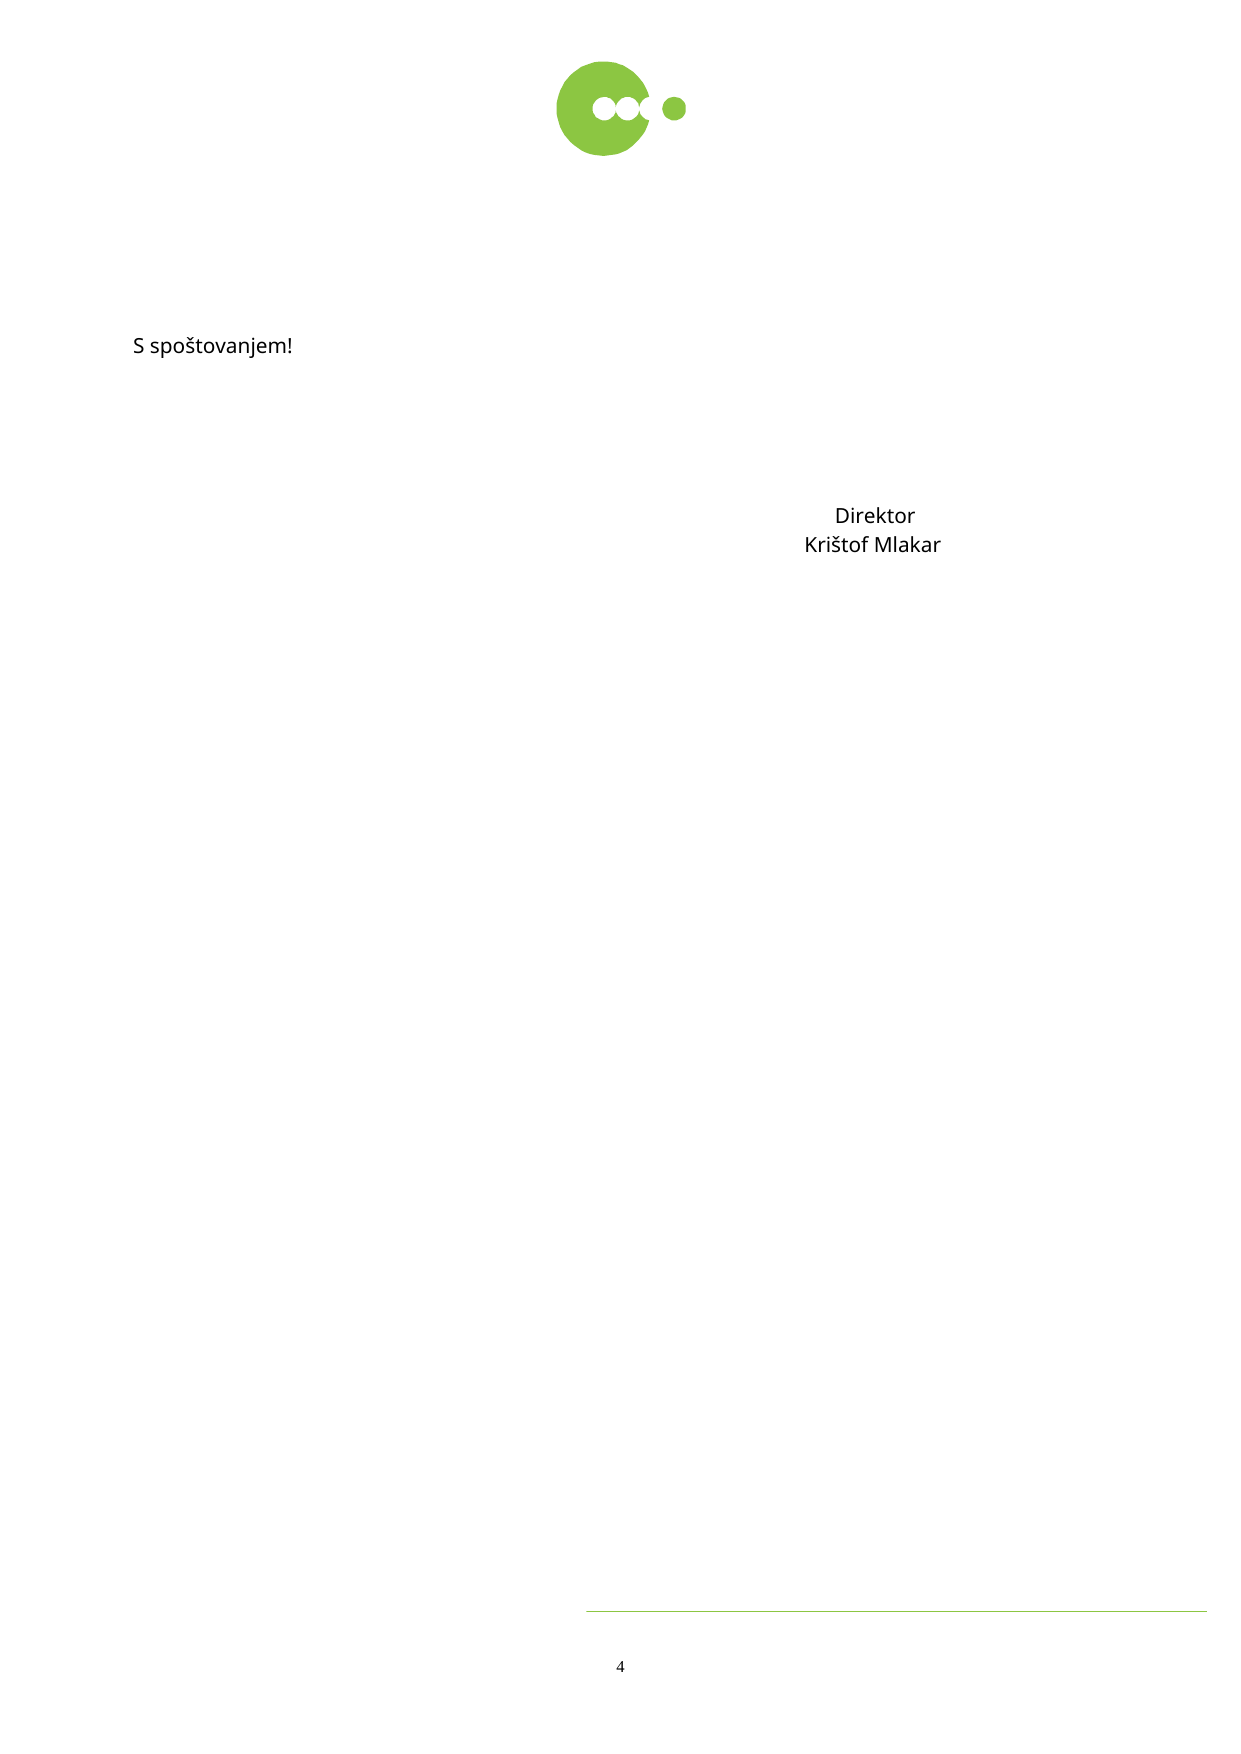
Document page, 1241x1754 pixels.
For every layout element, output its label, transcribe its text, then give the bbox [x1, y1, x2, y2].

text Krištof Mlakar [649, 530, 1107, 558]
text S spoštovanjem! [133, 331, 1107, 359]
text Direktor [797, 502, 1107, 530]
